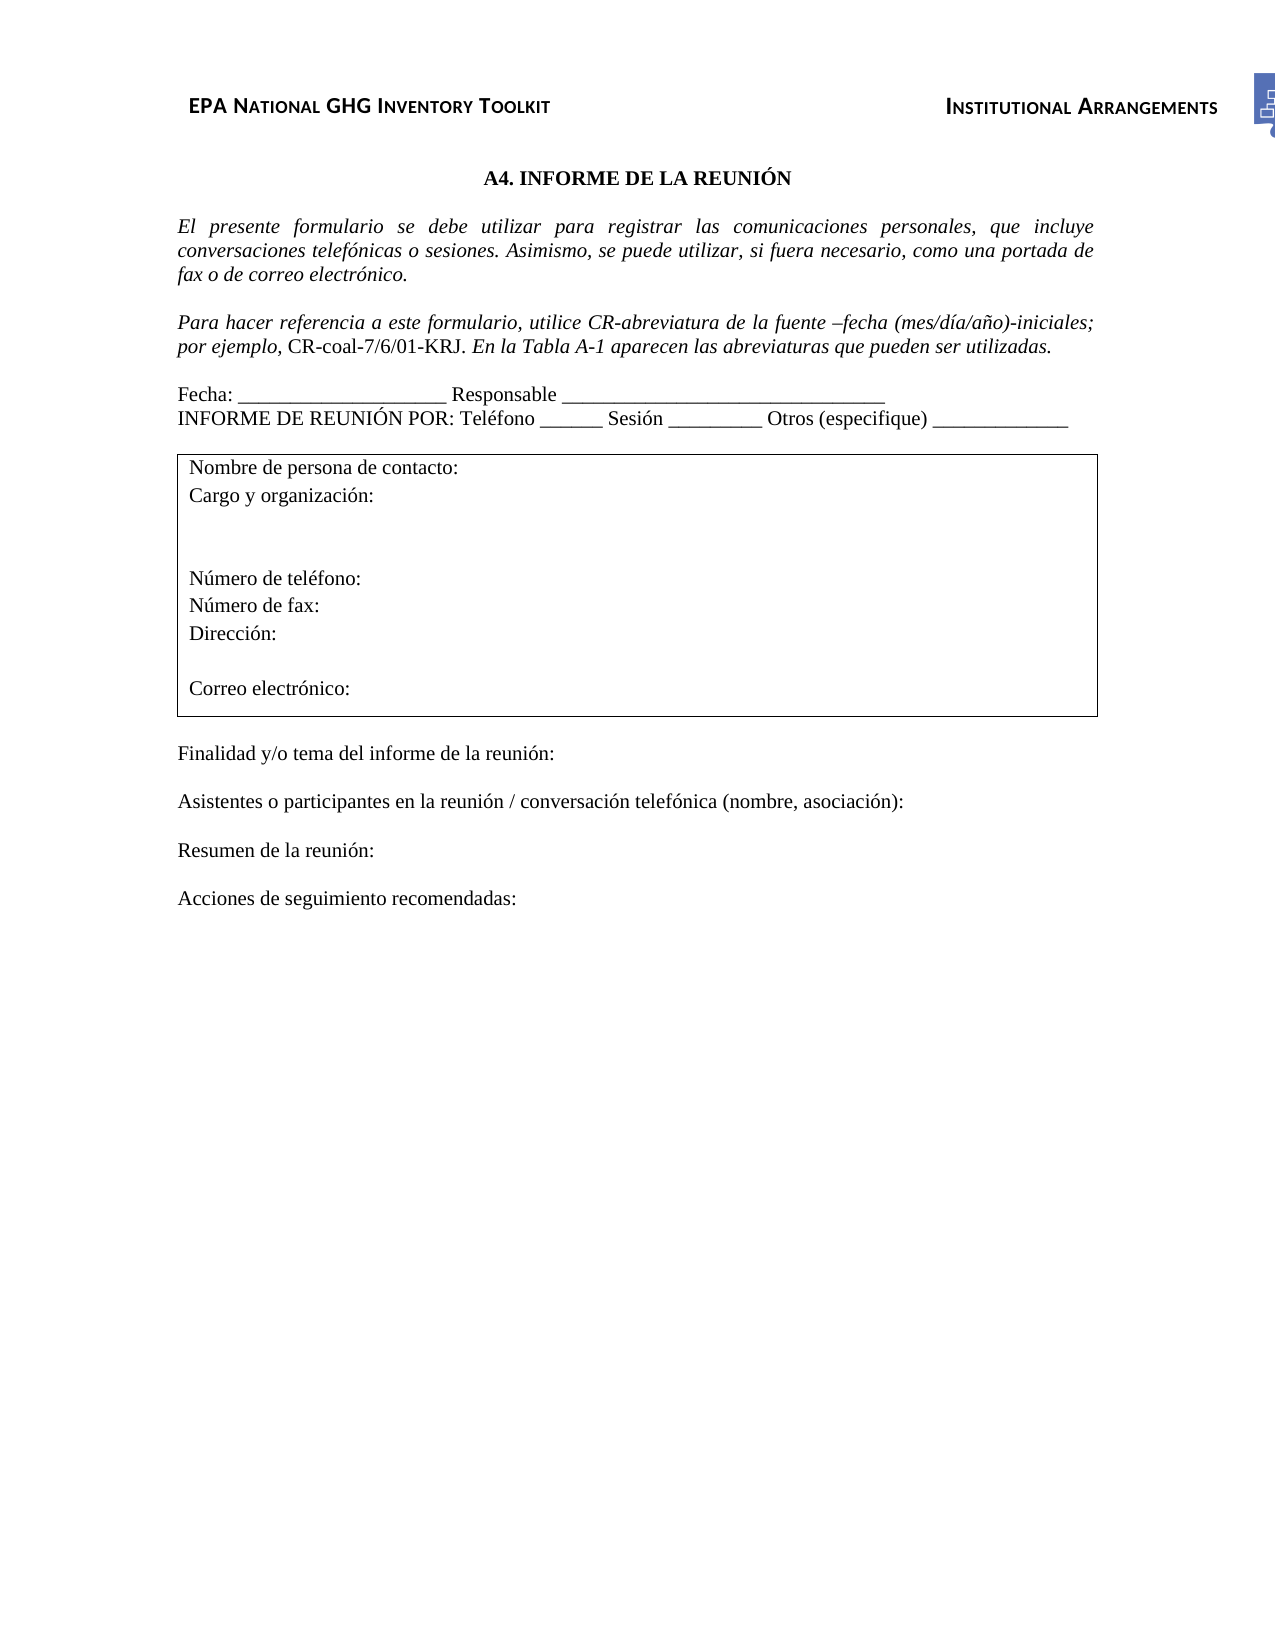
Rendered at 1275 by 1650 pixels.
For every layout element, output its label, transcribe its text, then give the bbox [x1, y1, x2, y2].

text Finalidad y/o tema del informe de la reunión: [177, 741, 1098, 765]
text Asistentes o participantes en la reunión / conversación telefónica (nombre, asociación): [177, 789, 1098, 813]
table_header Nombre de persona de contacto: Cargo y organización: Número de teléfono: Número de fax: Dirección: Correo electrónico: [178, 455, 1097, 716]
text A4. INFORME DE LA REUNIÓN [177, 165, 1098, 189]
text Fecha: ____________________ Responsable _______________________________ [177, 382, 1098, 406]
text El presente formulario se debe utilizar para registrar las comunicaciones personales, que incluye conversaciones telefónicas o sesiones. Asimismo, se puede utilizar, si fuera necesario, como una portada de fax o de correo electrónico. [177, 213, 1098, 286]
text Acciones de seguimiento recomendadas: [177, 886, 1098, 910]
picture [1254, 73, 1275, 138]
text Para hacer referencia a este formulario, utilice CR-abreviatura de la fuente –fecha (mes/día/año)-iniciales; por ejemplo, CR-coal-7/6/01-KRJ. En la Tabla A-1 aparecen las abreviaturas que pueden ser utilizadas. [177, 310, 1098, 358]
text Resumen de la reunión: [177, 838, 1098, 862]
text INFORME DE REUNIÓN POR: Teléfono ______ Sesión _________ Otros (especifique) _____________ [177, 406, 1098, 430]
